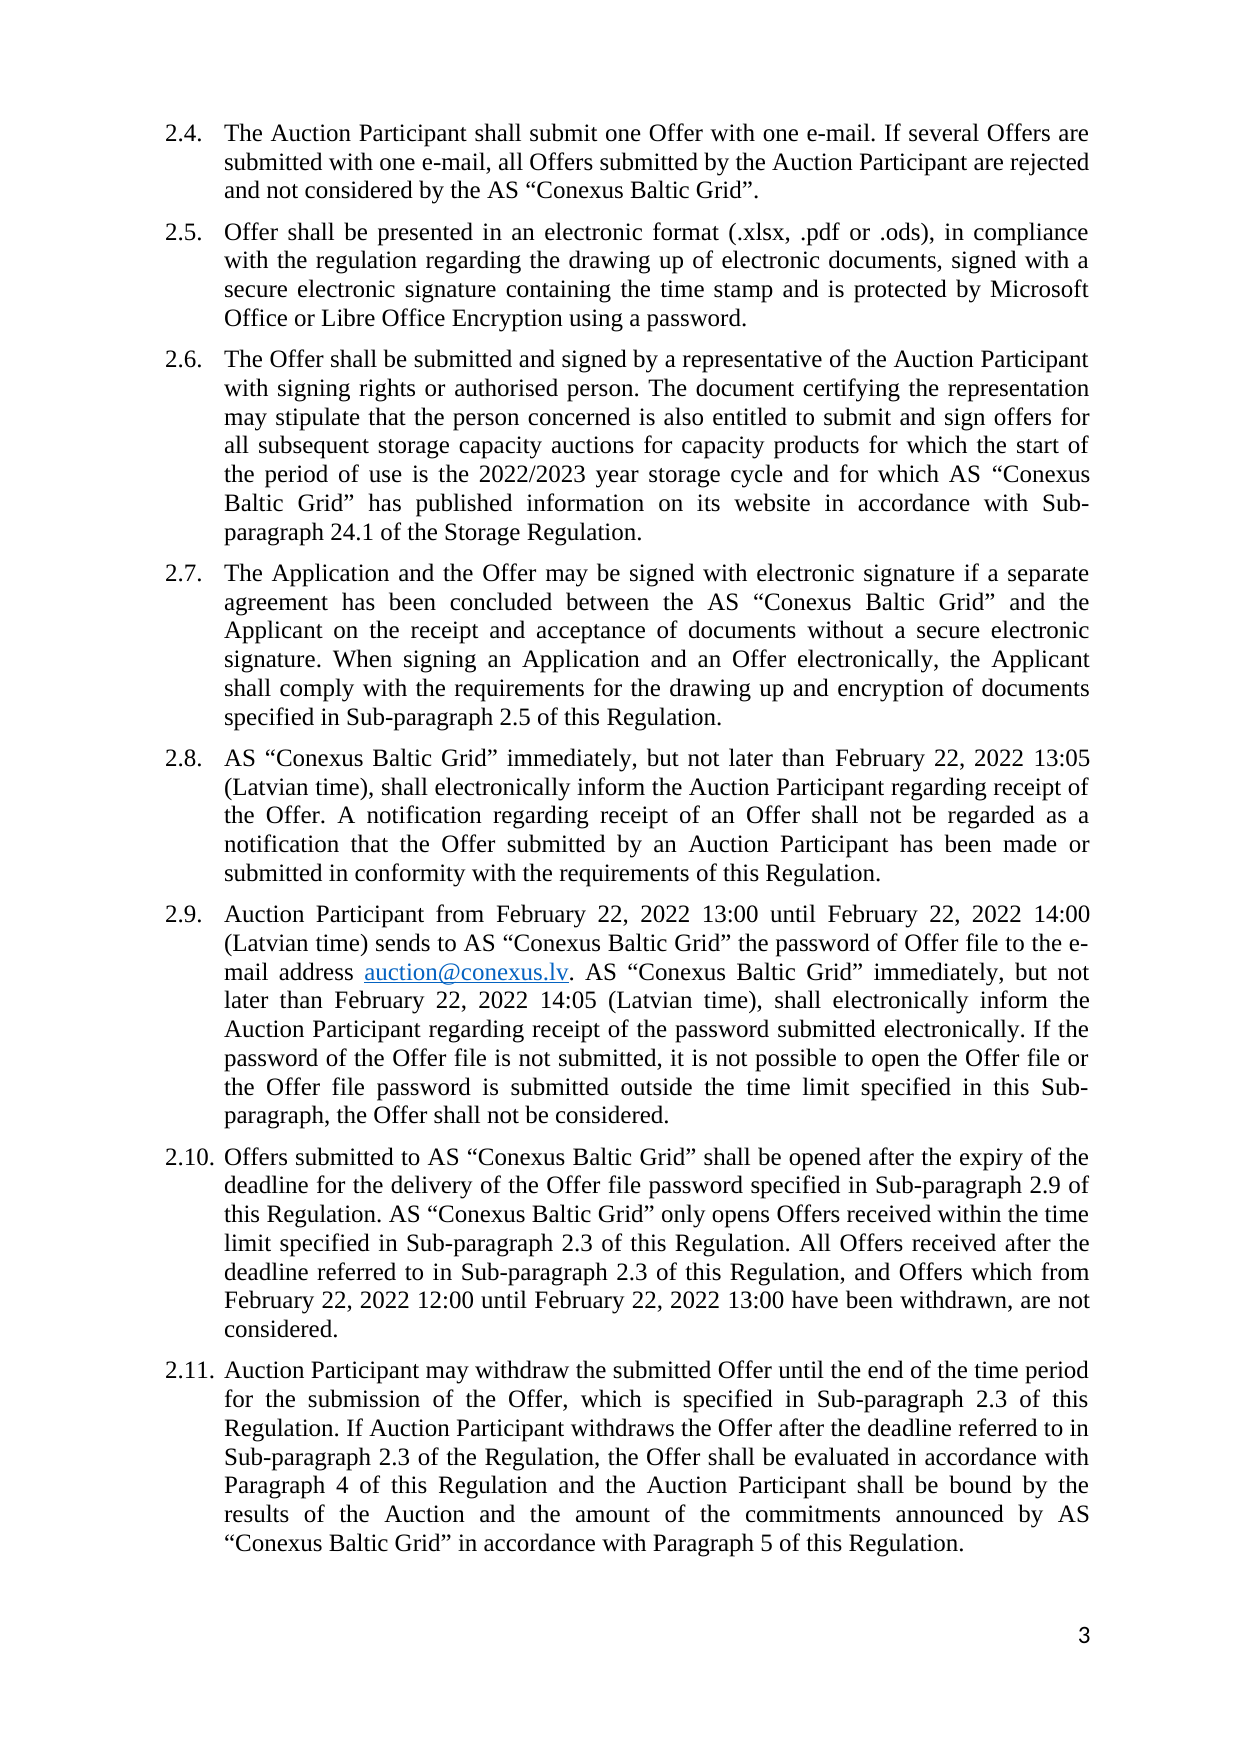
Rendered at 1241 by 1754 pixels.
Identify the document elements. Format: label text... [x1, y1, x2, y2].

list The Offer shall be submitted and signed by a representative of the Auction Participant with signing rights or authorised person. The document certifying the representation may stipulate that the person concerned is also entitled to submit and sign offers for all subsequent storage capacity auctions for capacity products for which the start of the period of use is the 2022/2023 year storage cycle and for which AS “Conexus Baltic Grid” has published information on its website in accordance with Sub-paragraph 24.1 of the Storage Regulation. [165, 344, 1090, 546]
list The Auction Participant shall submit one Offer with one e-mail. If several Offers are submitted with one e-mail, all Offers submitted by the Auction Participant are rejected and not considered by the AS “Conexus Baltic Grid”. [165, 118, 1090, 204]
list Offers submitted to AS “Conexus Baltic Grid” shall be opened after the expiry of the deadline for the delivery of the Offer file password specified in Sub-paragraph 2.9 of this Regulation. AS “Conexus Baltic Grid” only opens Offers received within the time limit specified in Sub-paragraph 2.3 of this Regulation. All Offers received after the deadline referred to in Sub-paragraph 2.3 of this Regulation, and Offers which from February 22, 2022 12:00 until February 22, 2022 13:00 have been withdrawn, are not considered. [165, 1142, 1090, 1343]
list Auction Participant may withdraw the submitted Offer until the end of the time period for the submission of the Offer, which is specified in Sub-paragraph 2.3 of this Regulation. If Auction Participant withdraws the Offer after the deadline referred to in Sub-paragraph 2.3 of the Regulation, the Offer shall be evaluated in accordance with Paragraph 4 of this Regulation and the Auction Participant shall be bound by the results of the Auction and the amount of the commitments announced by AS “Conexus Baltic Grid” in accordance with Paragraph 5 of this Regulation. [165, 1356, 1090, 1557]
list AS “Conexus Baltic Grid” immediately, but not later than February 22, 2022 13:05 (Latvian time), shall electronically inform the Auction Participant regarding receipt of the Offer. A notification regarding receipt of an Offer shall not be regarded as a notification that the Offer submitted by an Auction Participant has been made or submitted in conformity with the requirements of this Regulation. [165, 743, 1090, 887]
list Offer shall be presented in an electronic format (.xlsx, .pdf or .ods), in compliance with the regulation regarding the drawing up of electronic documents, signed with a secure electronic signature containing the time stamp and is protected by Microsoft Office or Libre Office Encryption using a password. [165, 217, 1090, 332]
list Auction Participant from February 22, 2022 13:00 until February 22, 2022 14:00 (Latvian time) sends to AS “Conexus Baltic Grid” the password of Offer file to the e-mail address auction@conexus.lv. AS “Conexus Baltic Grid” immediately, but not later than February 22, 2022 14:05 (Latvian time), shall electronically inform the Auction Participant regarding receipt of the password submitted electronically. If the password of the Offer file is not submitted, it is not possible to open the Offer file or the Offer file password is submitted outside the time limit specified in this Sub-paragraph, the Offer shall not be considered. [165, 899, 1090, 1129]
list The Application and the Offer may be signed with electronic signature if a separate agreement has been concluded between the AS “Conexus Baltic Grid” and the Applicant on the receipt and acceptance of documents without a secure electronic signature. When signing an Application and an Offer electronically, the Applicant shall comply with the requirements for the drawing up and encryption of documents specified in Sub-paragraph 2.5 of this Regulation. [165, 558, 1090, 731]
